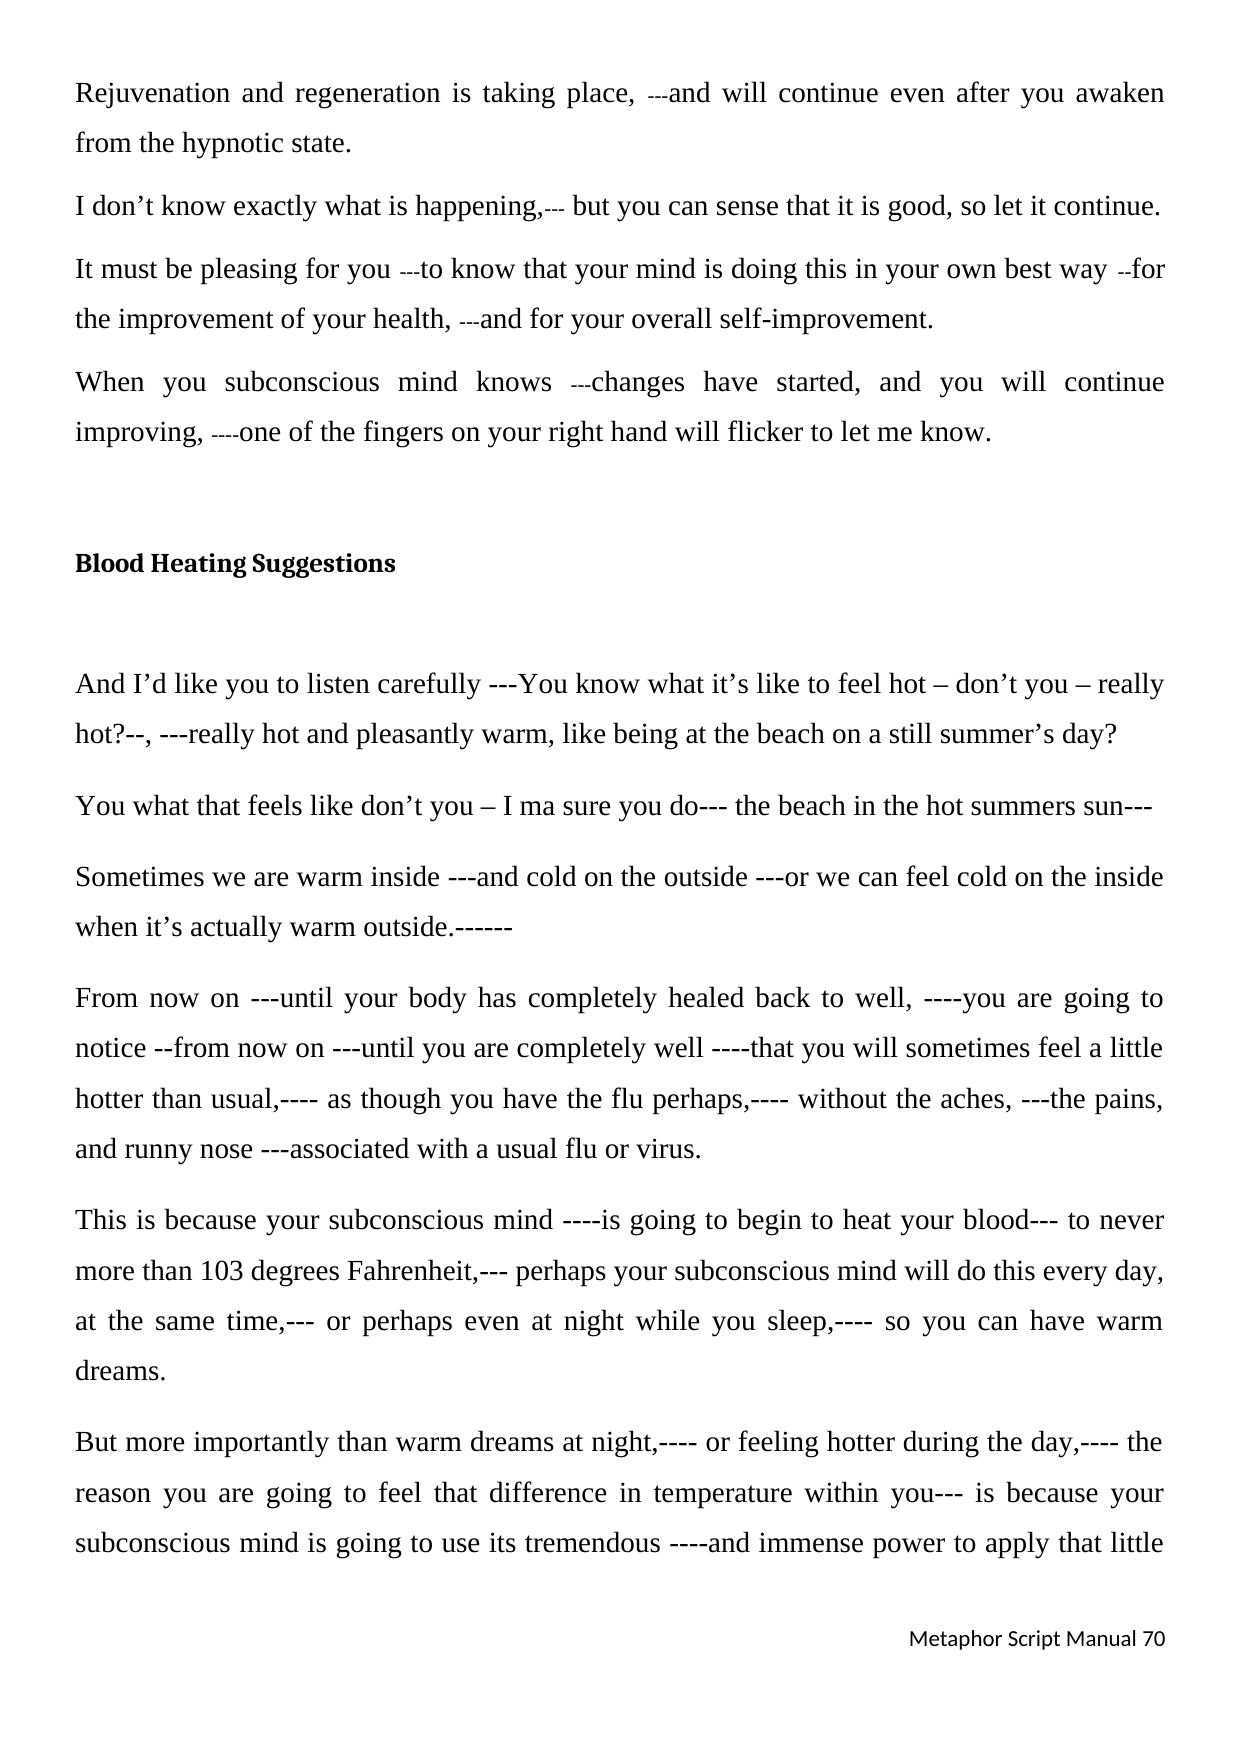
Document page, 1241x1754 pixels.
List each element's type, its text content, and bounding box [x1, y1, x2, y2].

text It must be pleasing for you ---to know that your mind is doing this in your own best way --for the improvement of your health, ---and for your overall self-improvement. [75, 251, 1165, 335]
subtitle Blood Heating Suggestions [75, 548, 1165, 579]
text From now on ---until your body has completely healed back to well, ----you are going to notice --from now on ---until you are completely well ----that you will sometimes feel a little hotter than usual,---- as though you have the flu perhaps,---- without the aches, ---the pains, and runny nose ---associated with a usual flu or virus. [75, 980, 1165, 1165]
text You what that feels like don’t you – I ma sure you do--- the beach in the hot summers sun--- [75, 788, 1165, 821]
text Sometimes we are warm inside ---and cold on the outside ---or we can feel cold on the inside when it’s actually warm outside.------ [75, 859, 1165, 943]
text This is because your subconscious mind ----is going to begin to heat your blood--- to never more than 103 degrees Fahrenheit,--- perhaps your subconscious mind will do this every day, at the same time,--- or perhaps even at night while you sleep,---- so you can have warm dreams. [75, 1202, 1165, 1387]
text Rejuvenation and regeneration is taking place, ---and will continue even after you awaken from the hypnotic state. [75, 75, 1165, 159]
text When you subconscious mind knows ---changes have started, and you will continue improving, ----one of the fingers on your right hand will flicker to let me know. [75, 364, 1165, 448]
text I don’t know exactly what is happening,--- but you can sense that it is good, so let it continue. [75, 188, 1165, 222]
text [75, 1424, 1165, 1558]
text And I’d like you to listen carefully ---You know what it’s like to feel hot – don’t you – really hot?--, ---really hot and pleasantly warm, like being at the beach on a still summer’s day? [75, 666, 1165, 750]
